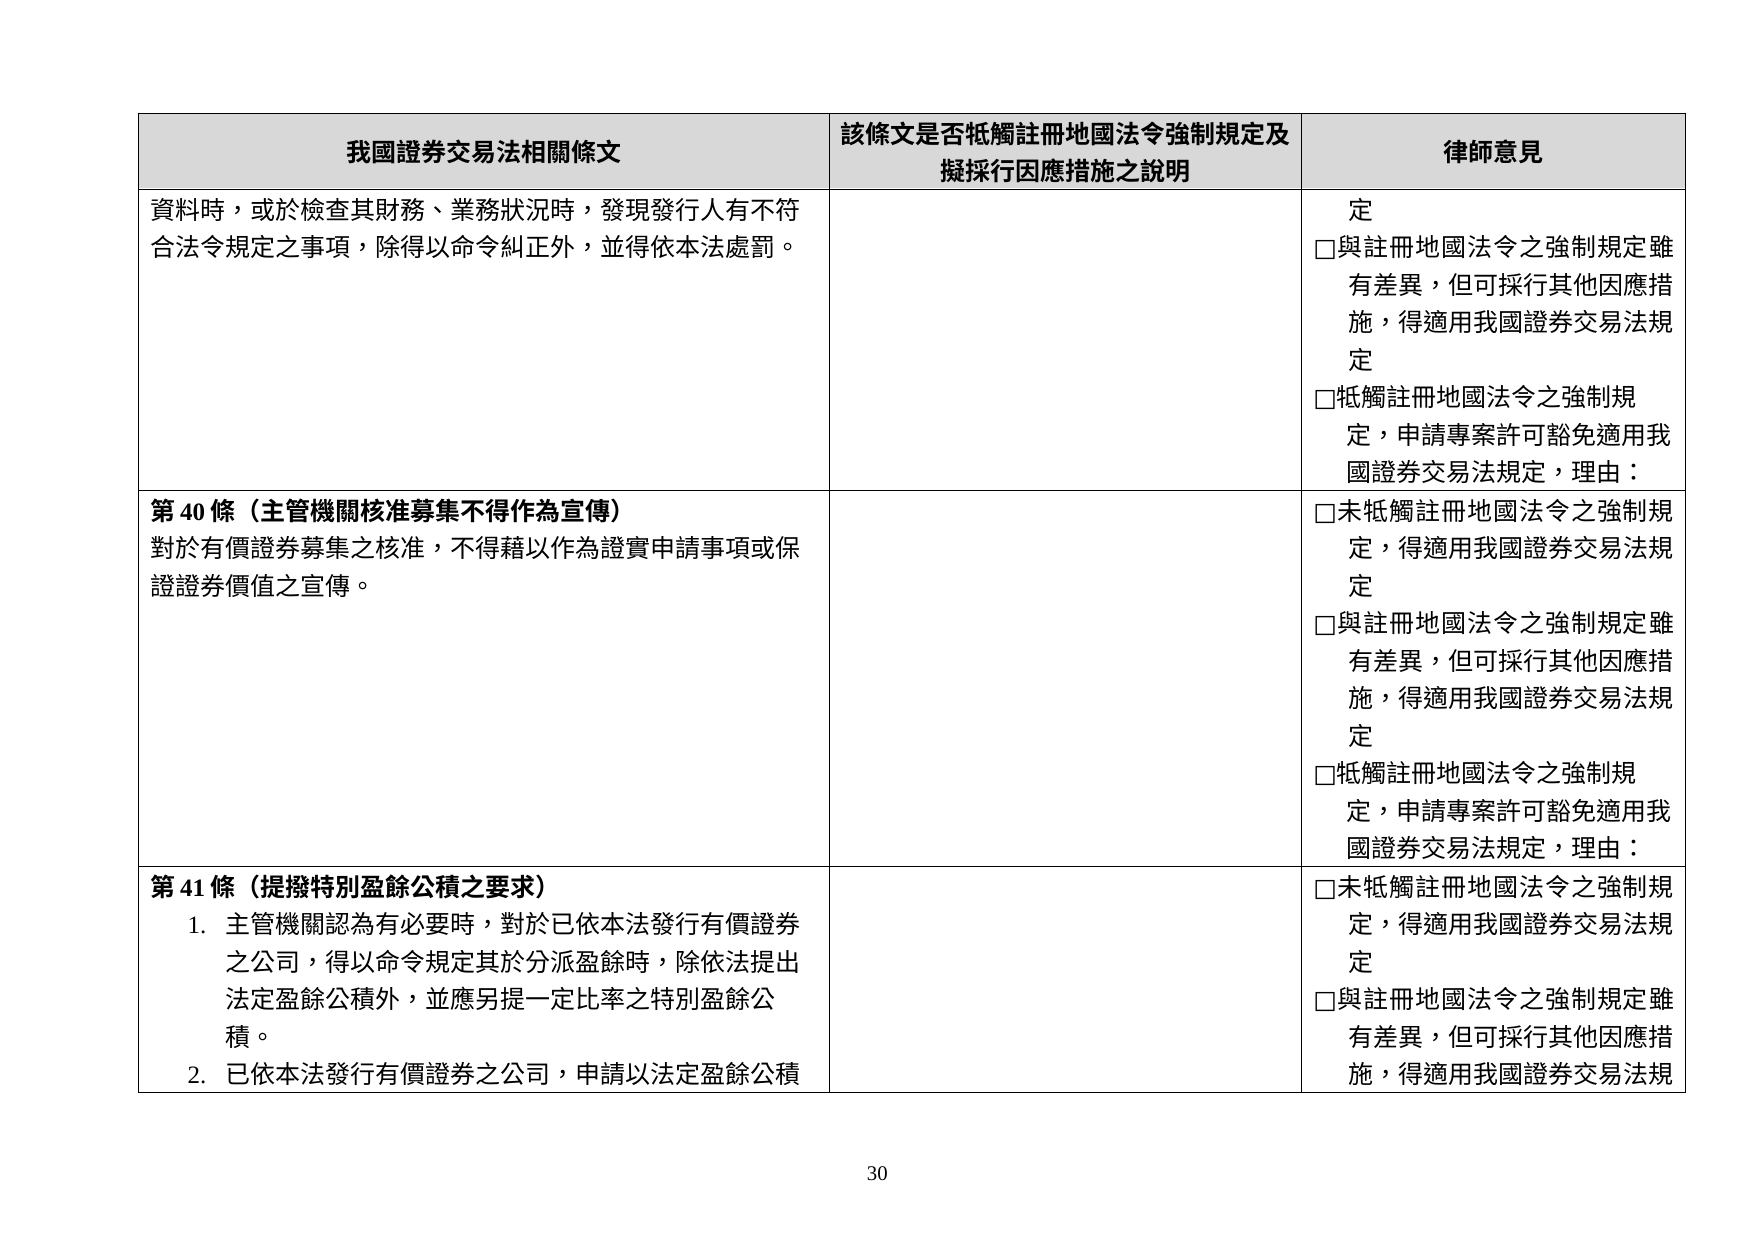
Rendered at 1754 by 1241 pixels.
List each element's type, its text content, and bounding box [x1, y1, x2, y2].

table_cell [830, 190, 1301, 489]
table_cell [1302, 867, 1685, 1092]
table_cell [830, 867, 1301, 1092]
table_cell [1302, 190, 1685, 489]
table_cell [830, 491, 1301, 866]
table_cell 第40條（主管機關核准募集不得作為宣傳） 對於有價證券募集之核准，不得藉以作為證實申請事項或保證證券價值之宣傳。 [139, 491, 829, 866]
table_cell □未牴觸註冊地國法令之強制規定，得適用我國證券交易法規定 □與註冊地國法令之強制規定雖有差異，但可採行其他因應措施，得適用我國證券交易法規定 □牴觸註冊地國法令之強制規定，申請專案許可豁免適用我國證券交易法規定，理由： [1302, 491, 1685, 866]
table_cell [139, 190, 829, 489]
table_header 我國證券交易法相關條文 [139, 114, 829, 188]
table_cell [139, 867, 829, 1092]
table_header 該條文是否牴觸註冊地國法令強制規定及擬採行因應措施之說明 [830, 114, 1301, 188]
table_header 律師意見 [1302, 114, 1685, 188]
